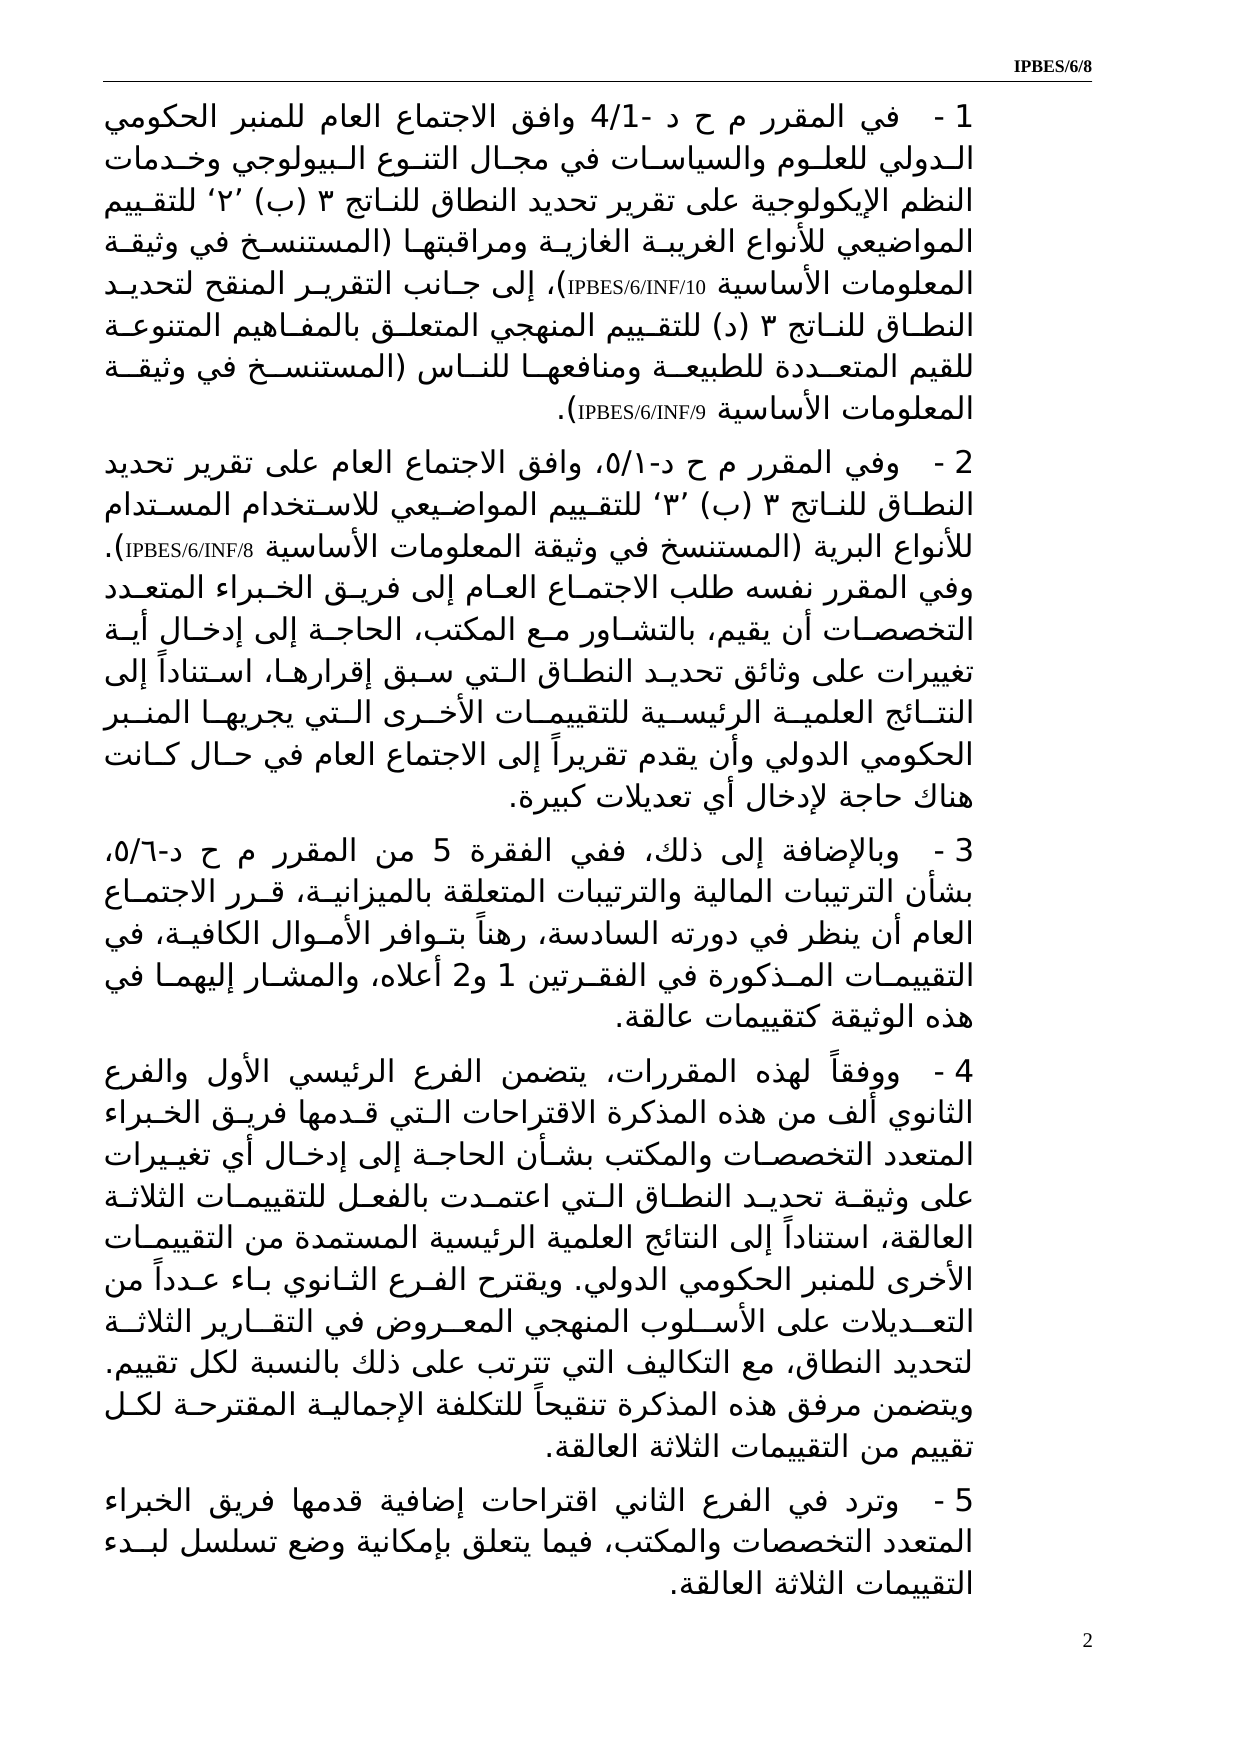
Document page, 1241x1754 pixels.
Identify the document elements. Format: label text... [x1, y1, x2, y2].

text 2 - وفي المقرر م ح د-٥/١، وافق الاجتماع العام على تقرير تحديد النطاق للناتج ٣ (ب) ’٣‘ للتقييم المواضيعي للاستخدام المستدام للأنواع البرية (المستنسخ في وثيقة المعلومات الأساسية IPBES/6/INF/8). وفي المقرر نفسه طلب الاجتماع العام إلى فريق الخبراء المتعدد التخصصات أن يقيم، بالتشاور مع المكتب، الحاجة إلى إدخال أية تغييرات على وثائق تحديد النطاق التي سبق إقرارها، استناداً إلى النتائج العلمية الرئيسية للتقييمات الأخرى التي يجريها المنبر الحكومي الدولي وأن يقدم تقريراً إلى الاجتماع العام في حال كانت هناك حاجة لإدخال أي تعديلات كبيرة. [103, 440, 974, 815]
text 3 - وبالإضافة إلى ذلك، ففي الفقرة 5 من المقرر م ح د-٥/٦، بشأن الترتيبات المالية والترتيبات المتعلقة بالميزانية، قرر الاجتماع العام أن ينظر في دورته السادسة، رهناً بتوافر الأموال الكافية، في التقييمات المذكورة في الفقرتين 1 و2 أعلاه، والمشار إليهما في هذه الوثيقة كتقييمات عالقة. [103, 828, 974, 1036]
text 5 - وترد في الفرع الثاني اقتراحات إضافية قدمها فريق الخبراء المتعدد التخصصات والمكتب، فيما يتعلق بإمكانية وضع تسلسل لبدء التقييمات الثلاثة العالقة. [103, 1478, 974, 1603]
text 4 - ووفقاً لهذه المقررات، يتضمن الفرع الرئيسي الأول والفرع الثانوي ألف من هذه المذكرة الاقتراحات التي قدمها فريق الخبراء المتعدد التخصصات والمكتب بشأن الحاجة إلى إدخال أي تغييرات على وثيقة تحديد النطاق التي اعتمدت بالفعل للتقييمات الثلاثة العالقة، استناداً إلى النتائج العلمية الرئيسية المستمدة من التقييمات الأخرى للمنبر الحكومي الدولي. ويقترح الفرع الثانوي باء عدداً من التعديلات على الأسلوب المنهجي المعروض في التقارير الثلاثة لتحديد النطاق، مع التكاليف التي تترتب على ذلك بالنسبة لكل تقييم. ويتضمن مرفق هذه المذكرة تنقيحاً للتكلفة الإجمالية المقترحة لكل تقييم من التقييمات الثلاثة العالقة. [103, 1049, 974, 1465]
text 1 - في المقرر م ح د -4/1 وافق الاجتماع العام للمنبر الحكومي الدولي للعلوم والسياسات في مجال التنوع البيولوجي وخدمات النظم الإيكولوجية على تقرير تحديد النطاق للناتج ٣ (ب) ’٢‘ للتقييم المواضيعي للأنواع الغريبة الغازية ومراقبتها (المستنسخ في وثيقة المعلومات الأساسية IPBES/6/INF/10)، إلى جانب التقرير المنقح لتحديد النطاق للناتج ٣ (د) للتقييم المنهجي المتعلق بالمفاهيم المتنوعة للقيم المتعددة للطبيعة ومنافعها للناس (المستنسخ في وثيقة المعلومات الأساسية IPBES/6/INF/9). [103, 94, 974, 428]
